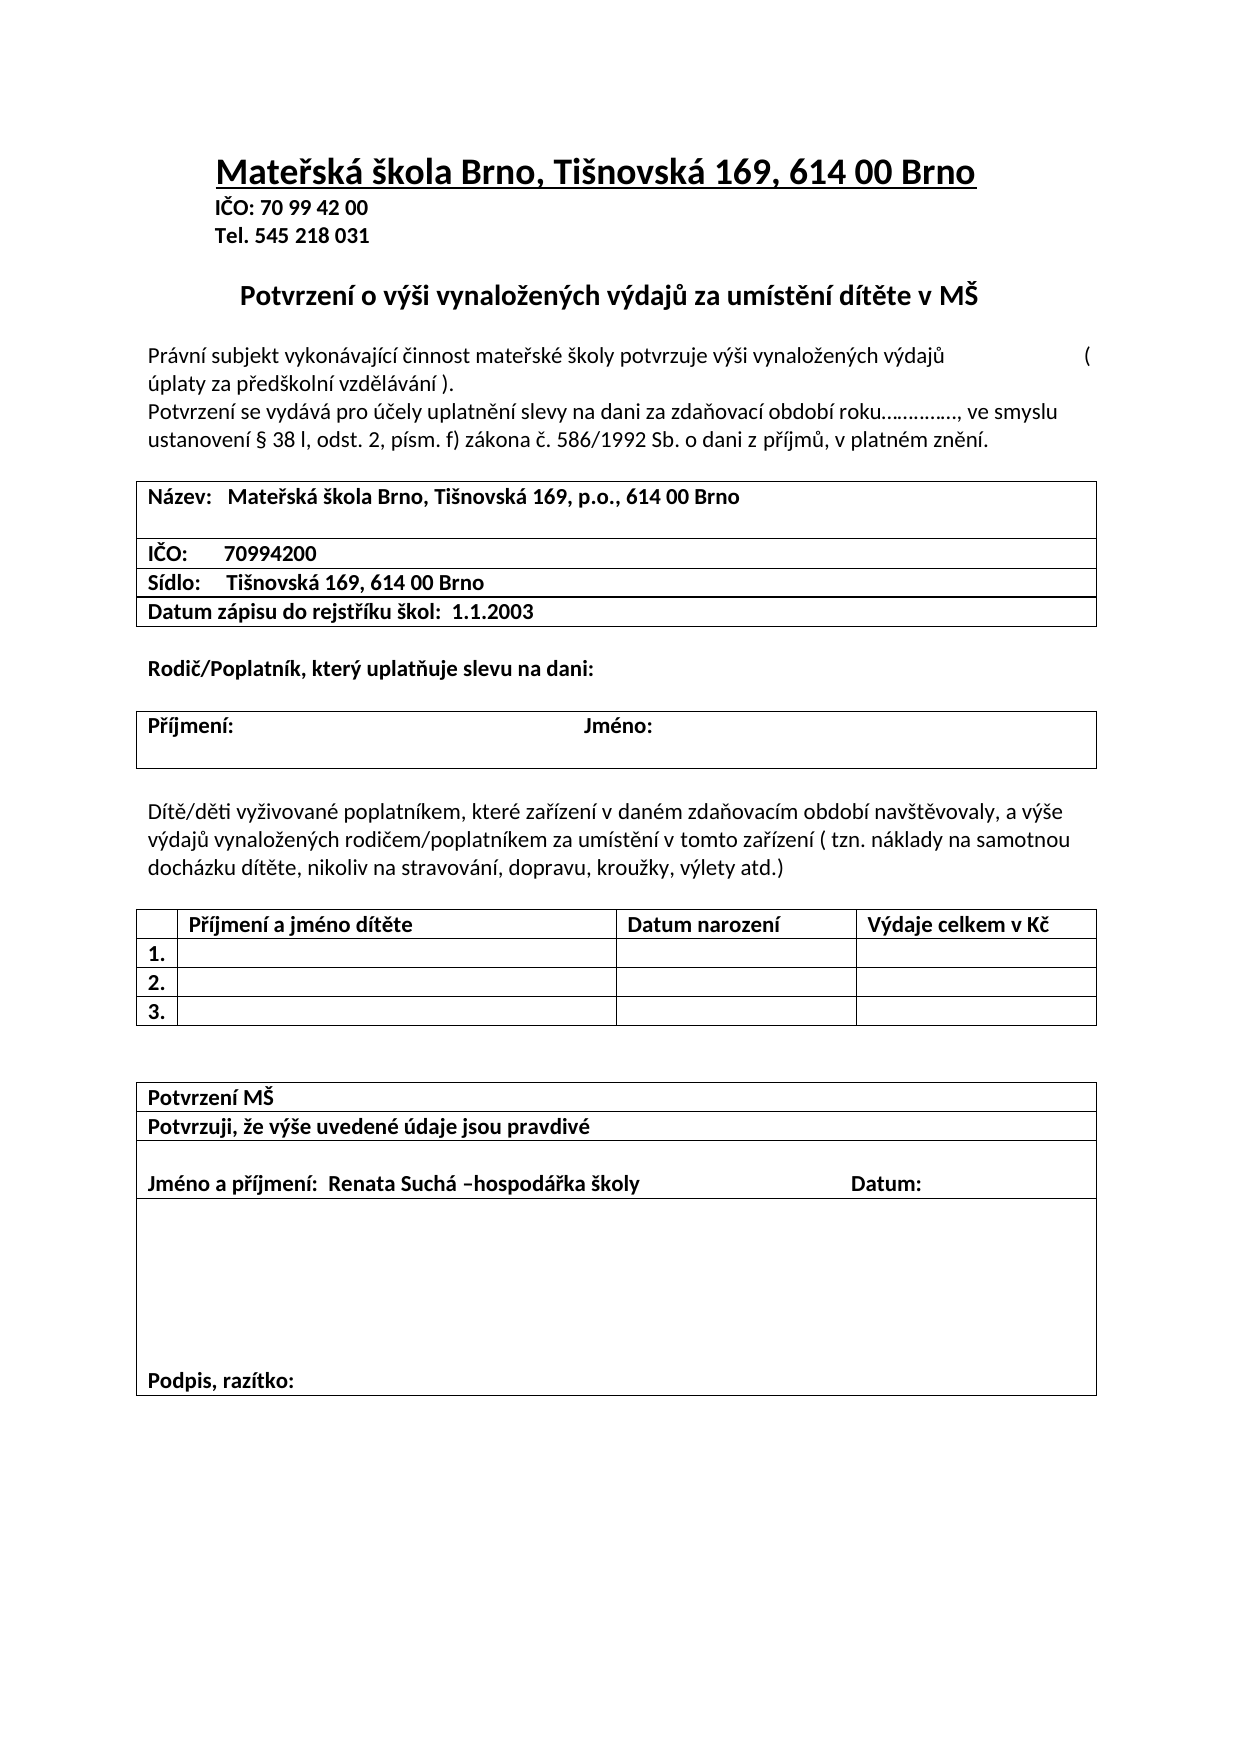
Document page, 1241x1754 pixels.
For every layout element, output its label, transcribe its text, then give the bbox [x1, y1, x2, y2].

table_header Výdaje celkem v Kč [857, 910, 1096, 938]
text Potvrzení se vydává pro účely uplatnění slevy na dani za zdaňovací období roku……..……, ve smyslu ustanovení § 38 l, odst. 2, písm. f) zákona č. 586/1992 Sb. o dani z příjmů, v platném znění. [148, 397, 1093, 453]
table_cell [617, 939, 856, 967]
table_header Název: Mateřská škola Brno, Tišnovská 169, p.o., 614 00 Brno [137, 482, 1096, 538]
text Tel. 545 218 031 [148, 221, 1093, 249]
text Mateřská škola Brno, Tišnovská 169, 614 00 Brno [148, 148, 1093, 193]
table_header Datum narození [617, 910, 856, 938]
table_cell IČO: 70994200 [137, 539, 1096, 567]
table_cell [178, 968, 616, 996]
table_cell [857, 968, 1096, 996]
text Právní subjekt vykonávající činnost mateřské školy potvrzuje výši vynaložených výdajů ( úplaty za předškolní vzdělávání ). [148, 341, 1093, 397]
table_cell [857, 997, 1096, 1025]
table_cell 2. [137, 968, 177, 996]
table_cell Jméno a příjmení: Renata Suchá –hospodářka školy Datum: [137, 1141, 1096, 1197]
table_cell [617, 968, 856, 996]
table_cell [857, 939, 1096, 967]
table_header Potvrzení MŠ [137, 1083, 1096, 1111]
text Rodič/Poplatník, který uplatňuje slevu na dani: [148, 654, 1093, 683]
table_cell Datum zápisu do rejstříku škol: 1.1.2003 [137, 598, 1096, 626]
table_cell [178, 939, 616, 967]
table_cell Potvrzuji, že výše uvedené údaje jsou pravdivé [137, 1112, 1096, 1140]
table_cell Podpis, razítko: [137, 1199, 1096, 1394]
text IČO: 70 99 42 00 [148, 193, 1093, 221]
table_header Příjmení a jméno dítěte [178, 910, 616, 938]
table_header [137, 910, 177, 938]
text Dítě/děti vyživované poplatníkem, které zařízení v daném zdaňovacím období navštěvovaly, a výše výdajů vynaložených rodičem/poplatníkem za umístění v tomto zařízení ( tzn. náklady na samotnou docházku dítěte, nikoliv na stravování, dopravu, kroužky, výlety atd.) [148, 797, 1093, 881]
table_cell [617, 997, 856, 1025]
table_cell [178, 997, 616, 1025]
text Potvrzení o výši vynaložených výdajů za umístění dítěte v MŠ [148, 277, 1093, 313]
table_cell Sídlo: Tišnovská 169, 614 00 Brno [137, 569, 1096, 596]
table_cell 1. [137, 939, 177, 967]
table_cell 3. [137, 997, 177, 1025]
table_header Příjmení: Jméno: [137, 712, 1096, 768]
